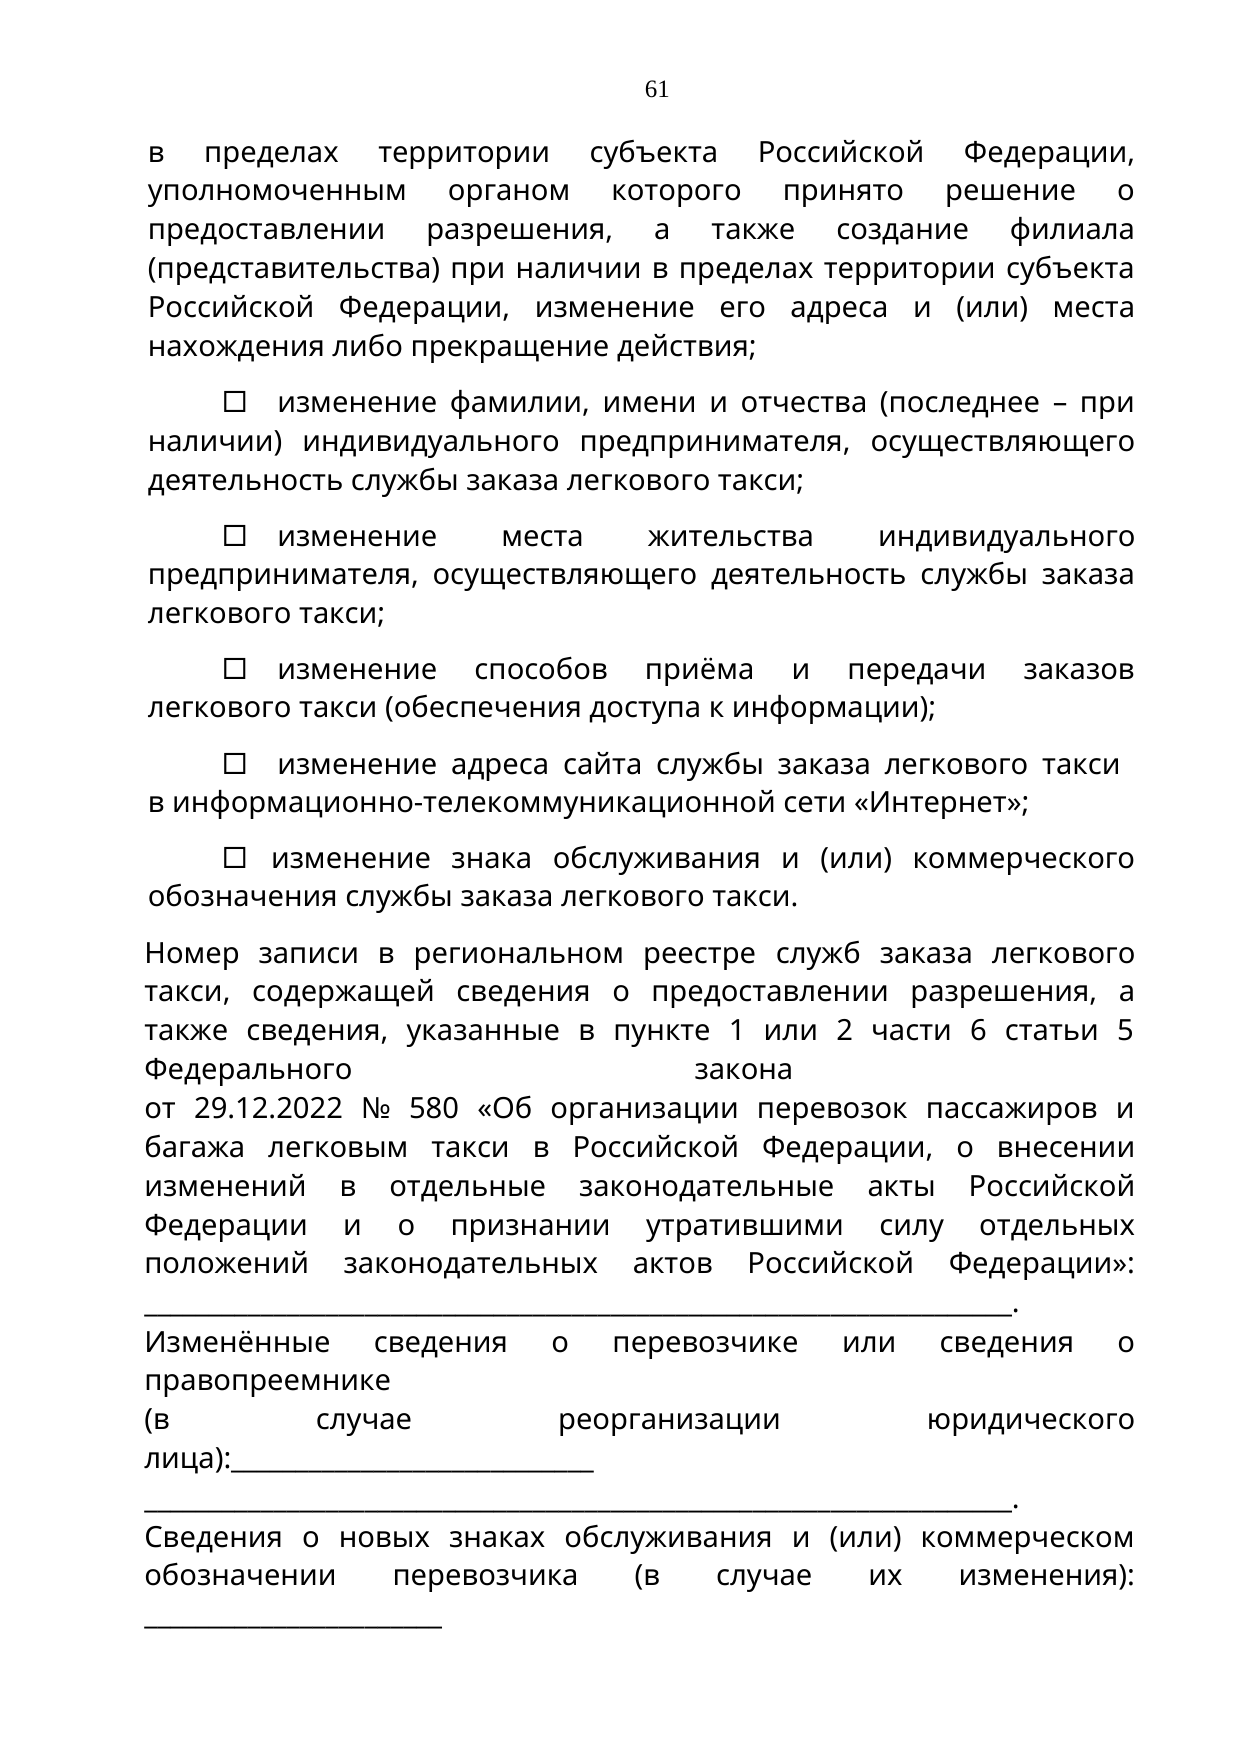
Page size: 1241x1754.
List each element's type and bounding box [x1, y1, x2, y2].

table_cell [133, 131, 1147, 1633]
